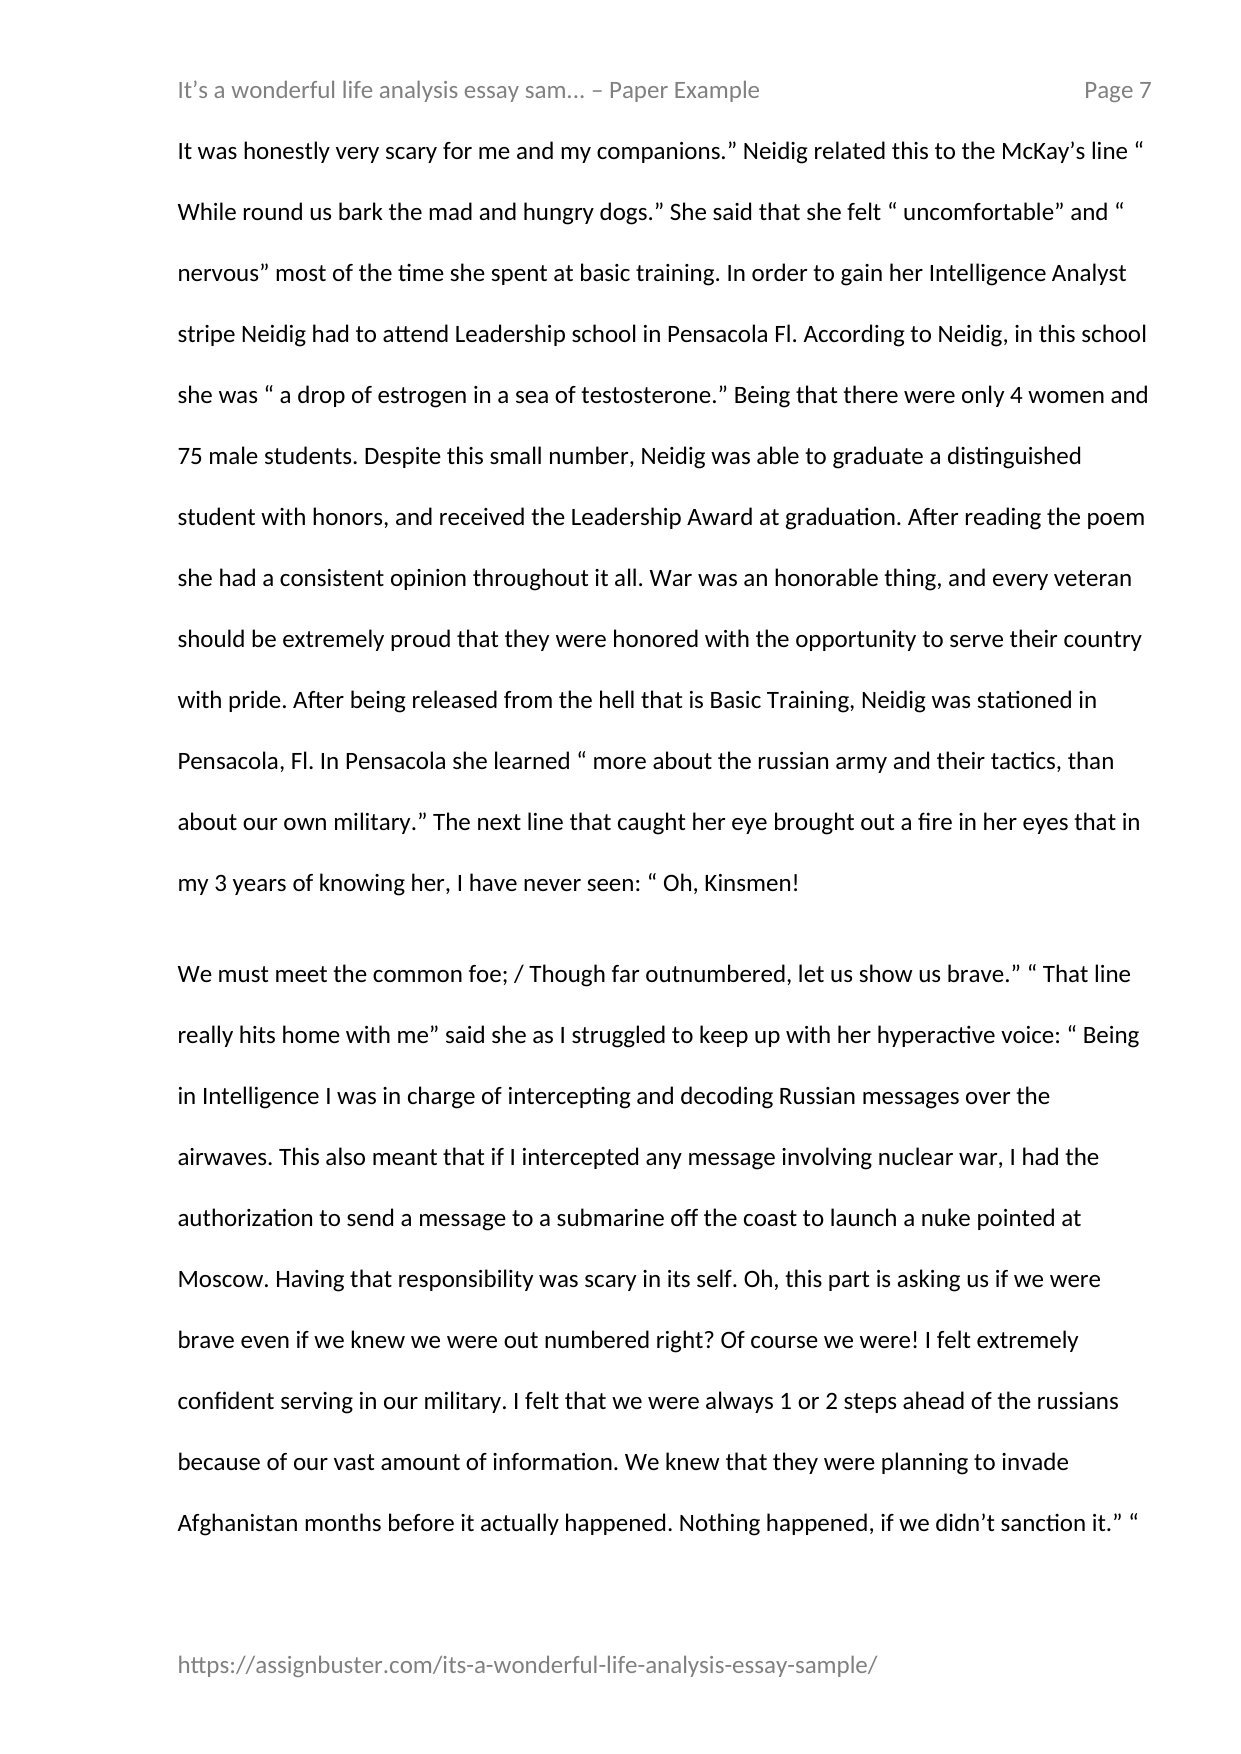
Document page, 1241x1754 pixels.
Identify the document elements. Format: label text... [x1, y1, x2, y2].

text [177, 958, 1152, 1538]
text It was honestly very scary for me and my companions.” Neidig related this to the McKay’s line “ While round us bark the mad and hungry dogs.” She said that she felt “ uncomfortable” and “ nervous” most of the time she spent at basic training. In order to gain her Intelligence Analyst stripe Neidig had to attend Leadership school in Pensacola Fl. According to Neidig, in this school she was “ a drop of estrogen in a sea of testosterone.” Being that there were only 4 women and 75 male students. Despite this small number, Neidig was able to graduate a distinguished student with honors, and received the Leadership Award at graduation. After reading the poem she had a consistent opinion throughout it all. War was an honorable thing, and every veteran should be extremely proud that they were honored with the opportunity to serve their country with pride. After being released from the hell that is Basic Training, Neidig was stationed in Pensacola, Fl. In Pensacola she learned “ more about the russian army and their tactics, than about our own military.” The next line that caught her eye brought out a fire in her eyes that in my 3 years of knowing her, I have never seen: “ Oh, Kinsmen! [177, 135, 1152, 898]
